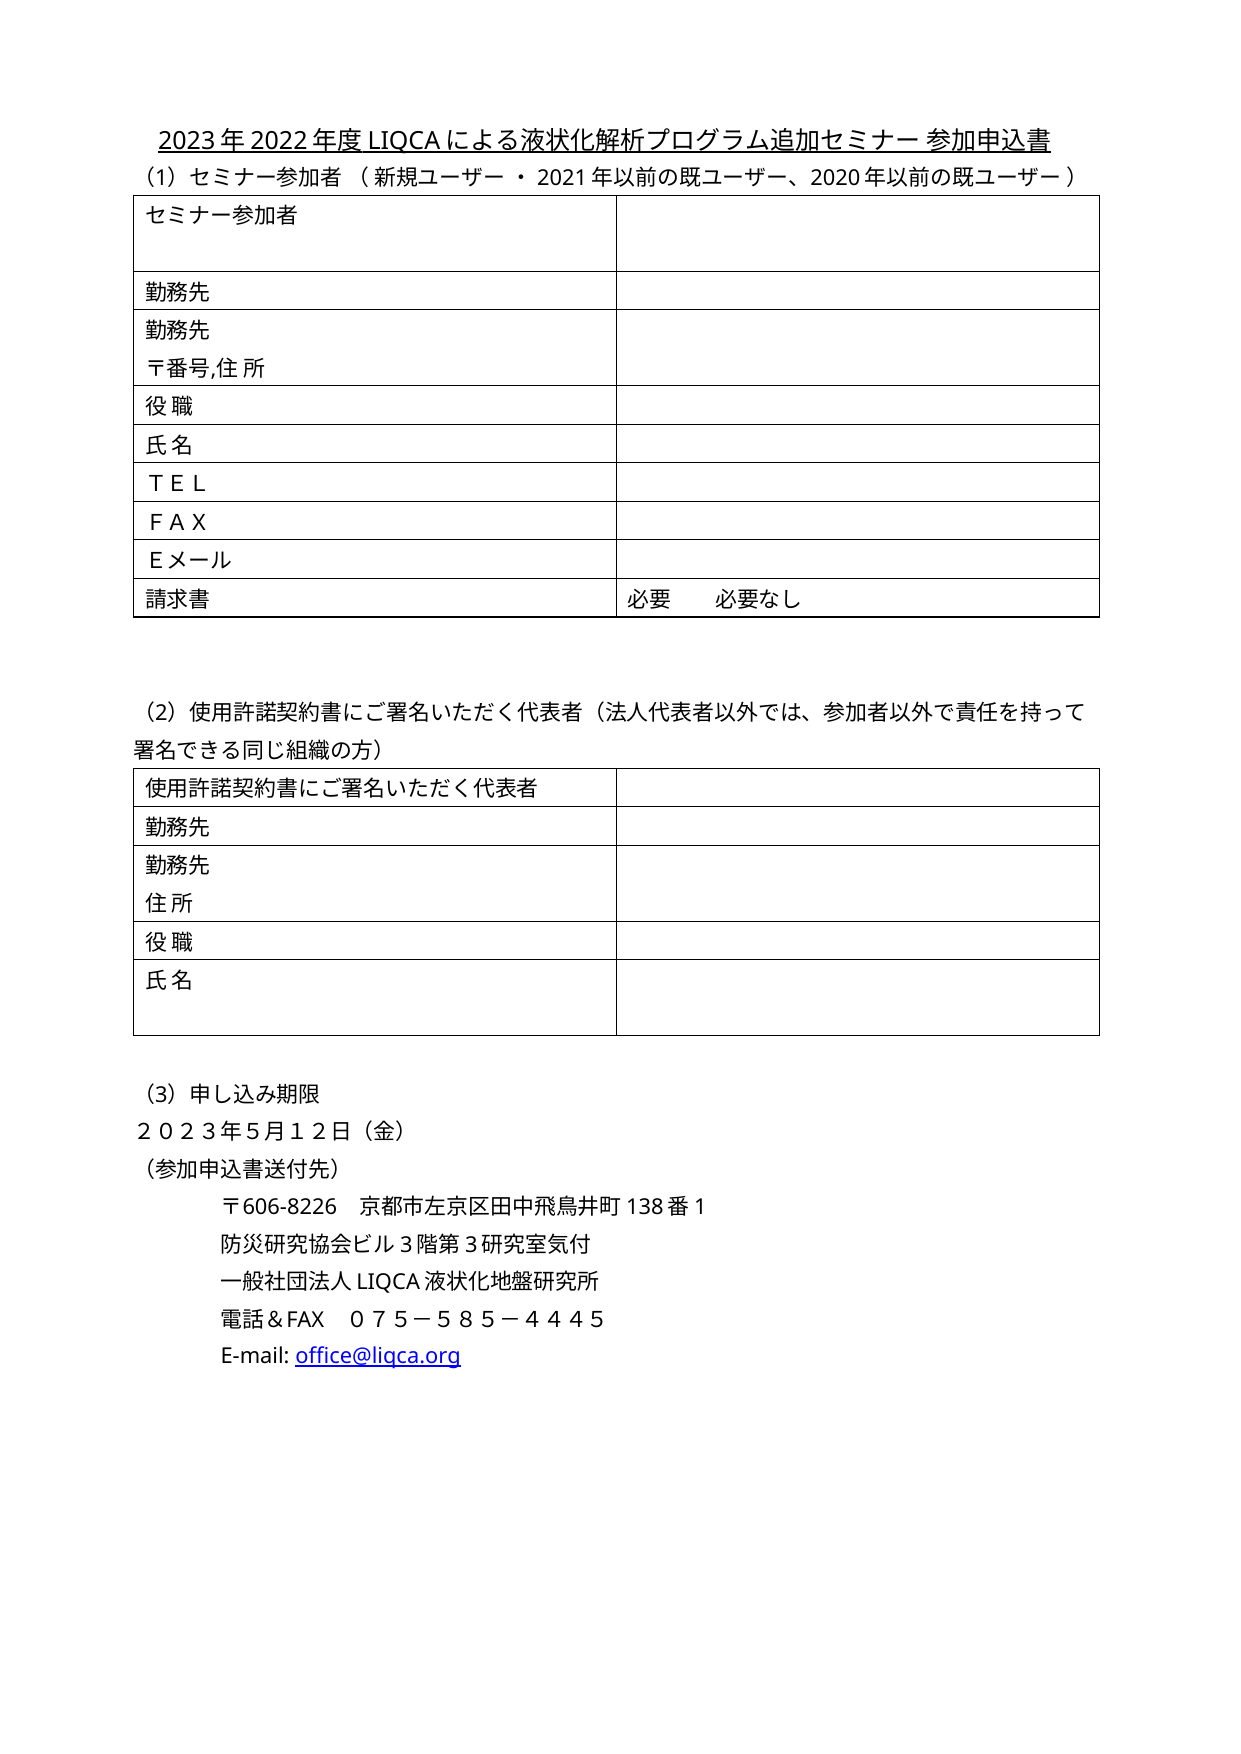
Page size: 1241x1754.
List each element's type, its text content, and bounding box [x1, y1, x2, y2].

table_cell 勤務先 住 所 [134, 846, 616, 921]
table_cell [617, 463, 1099, 501]
text 一般社団法人LIQCA液状化地盤研究所 [133, 1261, 1107, 1299]
table_header 使用許諾契約書にご署名いただく代表者 [134, 769, 616, 806]
table_cell [617, 310, 1099, 385]
text ２０２３年５月１２日（金） [133, 1111, 1107, 1149]
table_cell [617, 922, 1099, 959]
text 電話＆FAX ０７５－５８５－４４４５ [133, 1299, 1107, 1336]
table_cell [617, 386, 1099, 424]
text 防災研究協会ビル3階第3研究室気付 [133, 1224, 1107, 1261]
table_cell [617, 425, 1099, 462]
text （参加申込書送付先） [133, 1149, 1107, 1186]
text E-mail: office@liqca.org [133, 1336, 1107, 1374]
table_cell 勤務先 [134, 807, 616, 844]
table_cell [617, 960, 1099, 1035]
table_header [617, 196, 1099, 271]
table_cell 必要 必要なし [617, 579, 1099, 616]
text （3）申し込み期限 [133, 1074, 1107, 1111]
text 2023年2022年度LIQCAによる液状化解析プログラム追加セミナー 参加申込書 [133, 119, 1107, 157]
table_cell 請求書 [134, 579, 616, 616]
table_cell 役 職 [134, 922, 616, 959]
table_cell ＦＡＸ [134, 502, 616, 539]
table_cell 勤務先 [134, 272, 616, 309]
text 〒606-8226 京都市左京区田中飛鳥井町138番1 [133, 1186, 1107, 1224]
text （2）使用許諾契約書にご署名いただく代表者（法人代表者以外では、参加者以外で責任を持って署名できる同じ組織の方） [133, 692, 1107, 767]
table_cell ＴＥＬ [134, 463, 616, 501]
table_cell [617, 846, 1099, 921]
text （1）セミナー参加者 （ 新規ユーザー ・ 2021年以前の既ユーザー、2020年以前の既ユーザー ） [133, 157, 1107, 194]
table_cell [617, 272, 1099, 309]
table_header セミナー参加者 [134, 196, 616, 271]
table_cell [617, 540, 1099, 578]
table_cell 氏 名 [134, 960, 616, 1035]
table_cell 役 職 [134, 386, 616, 424]
table_cell 勤務先 〒番号,住 所 [134, 310, 616, 385]
table_header [617, 769, 1099, 806]
table_cell Ｅメール [134, 540, 616, 578]
table_cell [617, 807, 1099, 844]
table_cell [617, 502, 1099, 539]
table_cell 氏 名 [134, 425, 616, 462]
